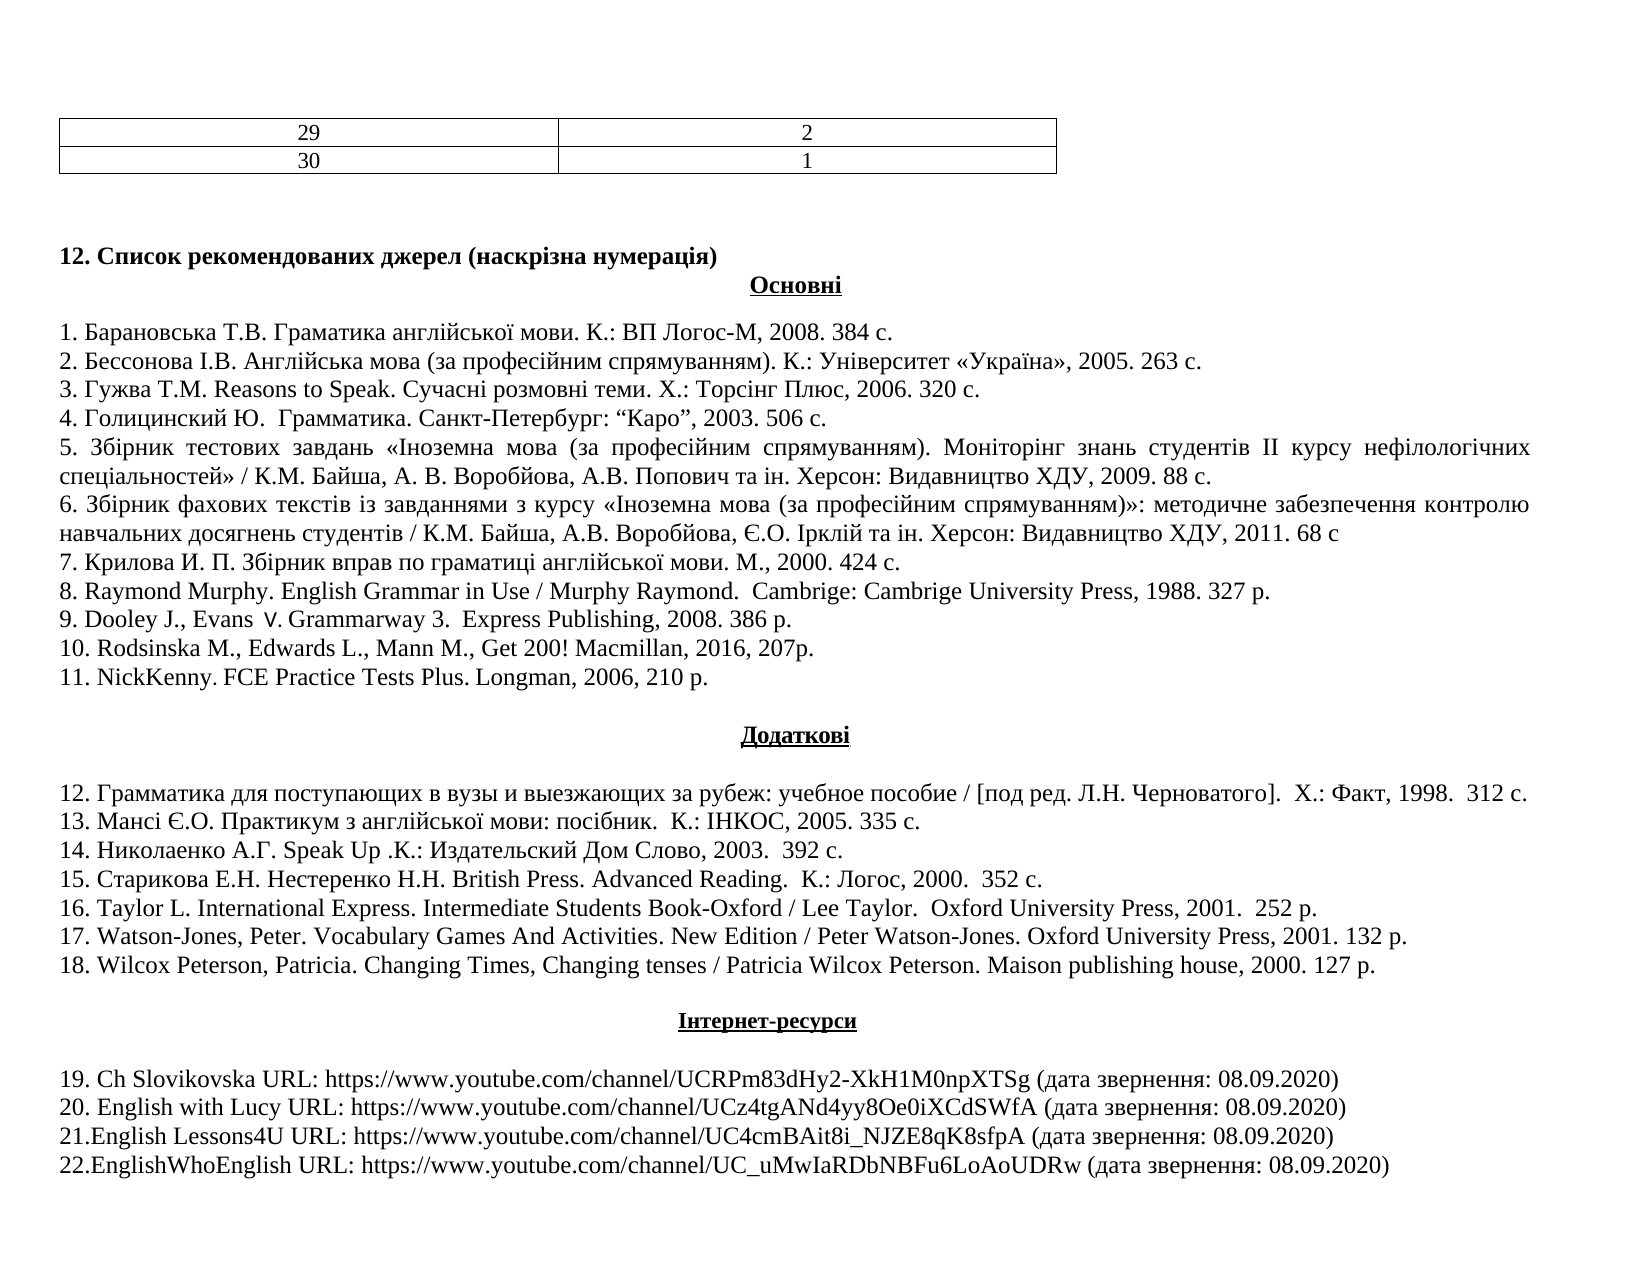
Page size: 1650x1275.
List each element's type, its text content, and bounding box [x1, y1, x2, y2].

text 3. Гужва Т.М. Reasons to Speak. Сучасні розмовні теми. Х.: Торсінг Плюс, 2006. 320 с. [59, 374, 1532, 403]
text 15. Старикова Е.Н. Нестеренко Н.Н. British Press. Advanced Reading. К.: Логос, 2000. 352 с. [59, 864, 1532, 893]
text 17. Watson-Jones, Peter. Vocabulary Games And Activities. New Edition / Peter Watson-Jones. Oxford University Press, 2001. 132 p. [59, 921, 1532, 950]
table_cell 29 [60, 119, 558, 146]
text 20. English with Lucy URL: https://www.youtube.com/channel/UCz4tgANd4yy8Oe0iXCdSWfA (дата звернення: 08.09.2020) [59, 1092, 1532, 1121]
text Додаткові [59, 720, 1532, 749]
text 4. Голицинский Ю. Грамматика. Санкт-Петербург: “Каро”, 2003. 506 с. [59, 403, 1532, 432]
text 14. Николаенко А.Г. Speak Up .К.: Издательский Дом Слово, 2003. 392 с. [59, 835, 1532, 864]
text 7. Крилова И. П. Збірник вправ по граматиці англійської мови. М., 2000. 424 с. [59, 547, 1532, 576]
text 21.English Lessons4U URL: https://www.youtube.com/channel/UC4cmBAit8i_NJZE8qK8sfpA (дата звернення: 08.09.2020) [59, 1121, 1532, 1150]
text 10. Rodsinska M., Edwards L., Mann M., Get 200! Macmillan, 2016, 207p. [59, 633, 1532, 662]
table_cell 30 [60, 147, 558, 173]
text 12. Грамматика для поступающих в вузы и выезжающих за рубеж: учебное пособие / [под ред. Л.Н. Черноватого]. Х.: Факт, 1998. 312 с. [59, 778, 1532, 806]
table_cell 1 [559, 147, 1056, 173]
text 2. Бессонова І.В. Англійська мова (за професійним спрямуванням). К.: Університет «Україна», 2005. 263 с. [59, 346, 1532, 374]
text 13. Мансі Є.О. Практикум з англійської мови: посібник. К.: ІНКОС, 2005. 335 с. [59, 806, 1532, 835]
text 12. Список рекомендованих джерел (наскрізна нумерація) [59, 241, 1532, 270]
text 8. Raymond Murphy. English Grammar in Use / Murphy Raymond. Cambrige: Cambrige University Press, 1988. 327 p. [59, 576, 1532, 604]
table_cell 2 [559, 119, 1056, 146]
text 9. Dooley J., Evans V. Grammarway 3. Express Publishing, 2008. 386 p. [59, 604, 1532, 633]
text 18. Wilcox Peterson, Patricia. Changing Times, Changing tenses / Patricia Wilcox Peterson. Maison publishing house, 2000. 127 p. [59, 950, 1532, 979]
text 16. Taylor L. International Express. Intermediate Students Book-Oxford / Lee Taylor. Oxford University Press, 2001. 252 p. [59, 893, 1532, 921]
text Основні [59, 270, 1532, 299]
text 1. Барановська Т.В. Граматика англійської мови. К.: ВП Логос-М, 2008. 384 с. [59, 317, 1532, 346]
text 6. Збірник фахових текстів із завданнями з курсу «Іноземна мова (за професійним спрямуванням)»: методичне забезпечення контролю навчальних досягнень студентів / К.М. Байша, А.В. Воробйова, Є.О. Ірклій та ін. Херсон: Видавництво ХДУ, 2011. 68 с [59, 489, 1532, 547]
text 22.EnglishWhoEnglish URL: https://www.youtube.com/channel/UC_uMwIaRDbNBFu6LoAoUDRw (дата звернення: 08.09.2020) [59, 1150, 1532, 1179]
text 11. NickKenny. FCE Practice Tests Plus. Longman, 2006, 210 p. [59, 662, 1532, 691]
text 19. Ch Slovikovska URL: https://www.youtube.com/channel/UCRPm83dHy2-XkH1M0npXTSg (дата звернення: 08.09.2020) [59, 1064, 1532, 1092]
text 5. Збірник тестових завдань «Іноземна мова (за професійним спрямуванням). Моніторінг знань студентів ІІ курсу нефілологічних спеціальностей» / К.М. Байша, А. В. Воробйова, А.В. Попович та ін. Херсон: Видавництво ХДУ, 2009. 88 с. [59, 432, 1532, 489]
text Інтернет-ресурси [59, 1008, 1532, 1034]
